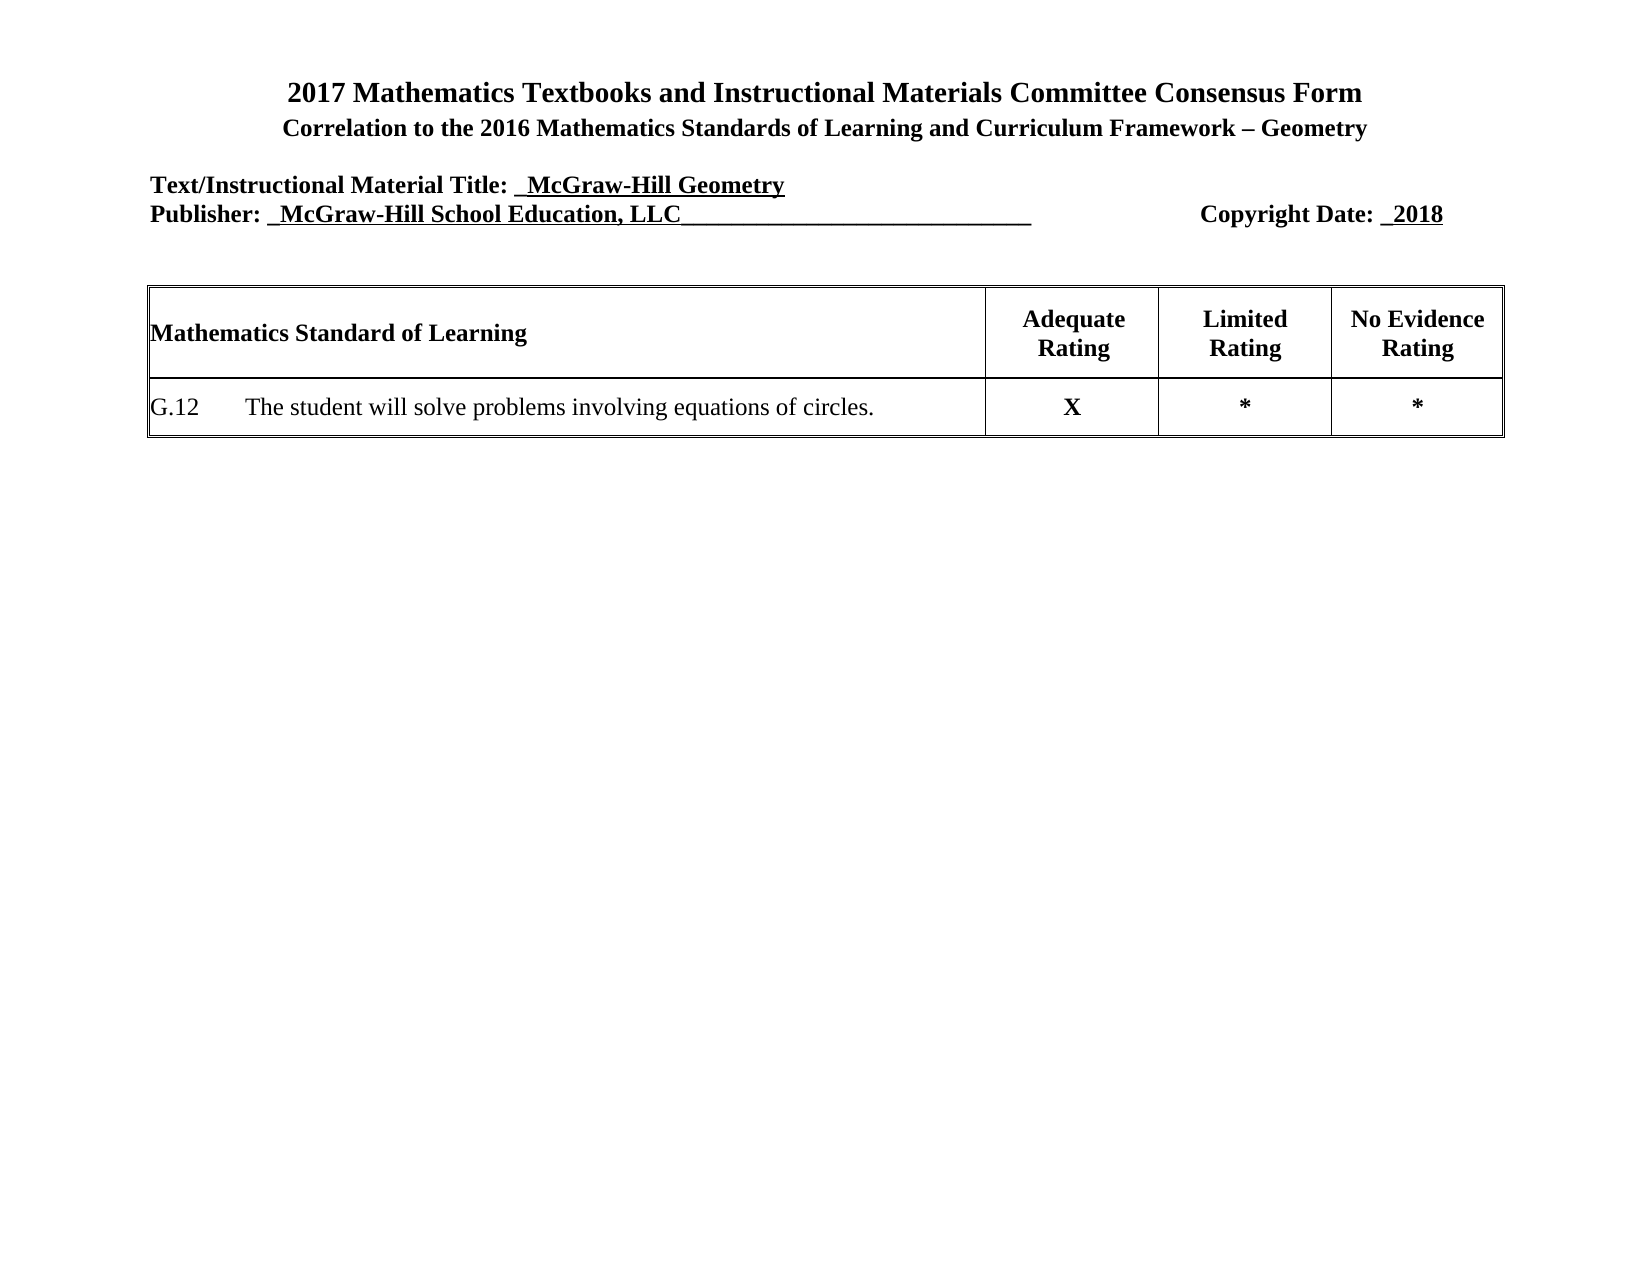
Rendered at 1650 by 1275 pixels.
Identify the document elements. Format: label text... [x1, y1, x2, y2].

table_header Adequate Rating [986, 288, 1158, 377]
table_cell G.12 The student will solve problems involving equations of circles. [150, 379, 985, 435]
table_header Mathematics Standard of Learning [150, 288, 985, 377]
table_cell * [1332, 379, 1502, 435]
table_cell * [1159, 379, 1331, 435]
table_header No Evidence Rating [1332, 288, 1502, 377]
table_header Limited Rating [1159, 288, 1331, 377]
table_cell X [986, 379, 1158, 435]
